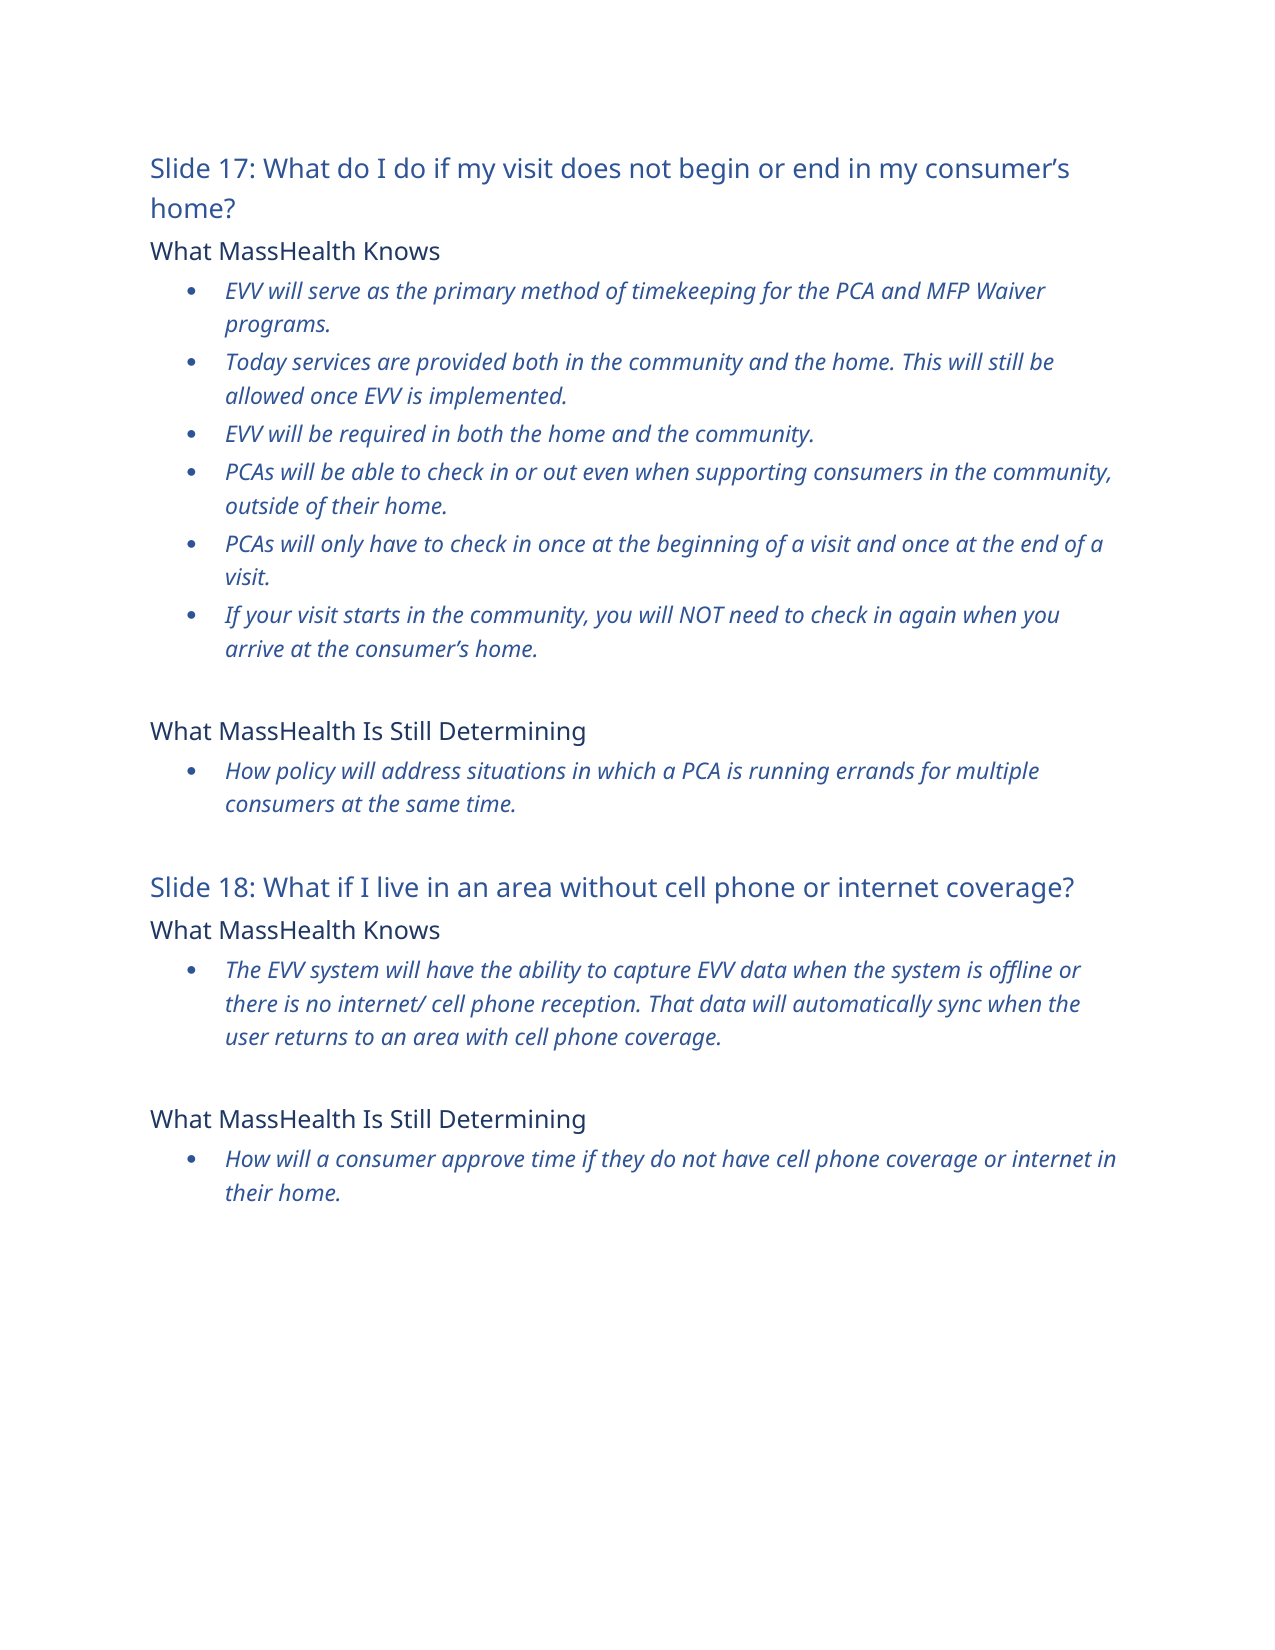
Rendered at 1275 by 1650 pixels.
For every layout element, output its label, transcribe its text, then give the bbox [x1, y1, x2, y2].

subtitle EVV will serve as the primary method of timekeeping for the PCA and MFP Waiver programs. [187, 275, 1125, 340]
subtitle What MassHealth Is Still Determining [150, 1102, 1125, 1136]
subtitle What MassHealth Is Still Determining [150, 714, 1125, 748]
subtitle What MassHealth Knows [150, 913, 1125, 947]
subtitle Slide 17: What do I do if my visit does not begin or end in my consumer’s home? [150, 150, 1125, 227]
subtitle How policy will address situations in which a PCA is running errands for multiple consumers at the same time. [187, 754, 1125, 819]
subtitle PCAs will be able to check in or out even when supporting consumers in the community, outside of their home. [187, 456, 1125, 521]
subtitle How will a consumer approve time if they do not have cell phone coverage or internet in their home. [187, 1143, 1125, 1208]
subtitle The EVV system will have the ability to capture EVV data when the system is offline or there is no internet/ cell phone reception. That data will automatically sync when the user returns to an area with cell phone coverage. [187, 954, 1125, 1053]
subtitle EVV will be required in both the home and the community. [187, 418, 1125, 449]
subtitle Today services are provided both in the community and the home. This will still be allowed once EVV is implemented. [187, 346, 1125, 411]
subtitle If your visit starts in the community, you will NOT need to check in again when you arrive at the consumer’s home. [187, 599, 1125, 664]
subtitle Slide 18: What if I live in an area without cell phone or internet coverage? [150, 869, 1125, 906]
subtitle PCAs will only have to check in once at the beginning of a visit and once at the end of a visit. [187, 528, 1125, 593]
subtitle What MassHealth Knows [150, 234, 1125, 268]
